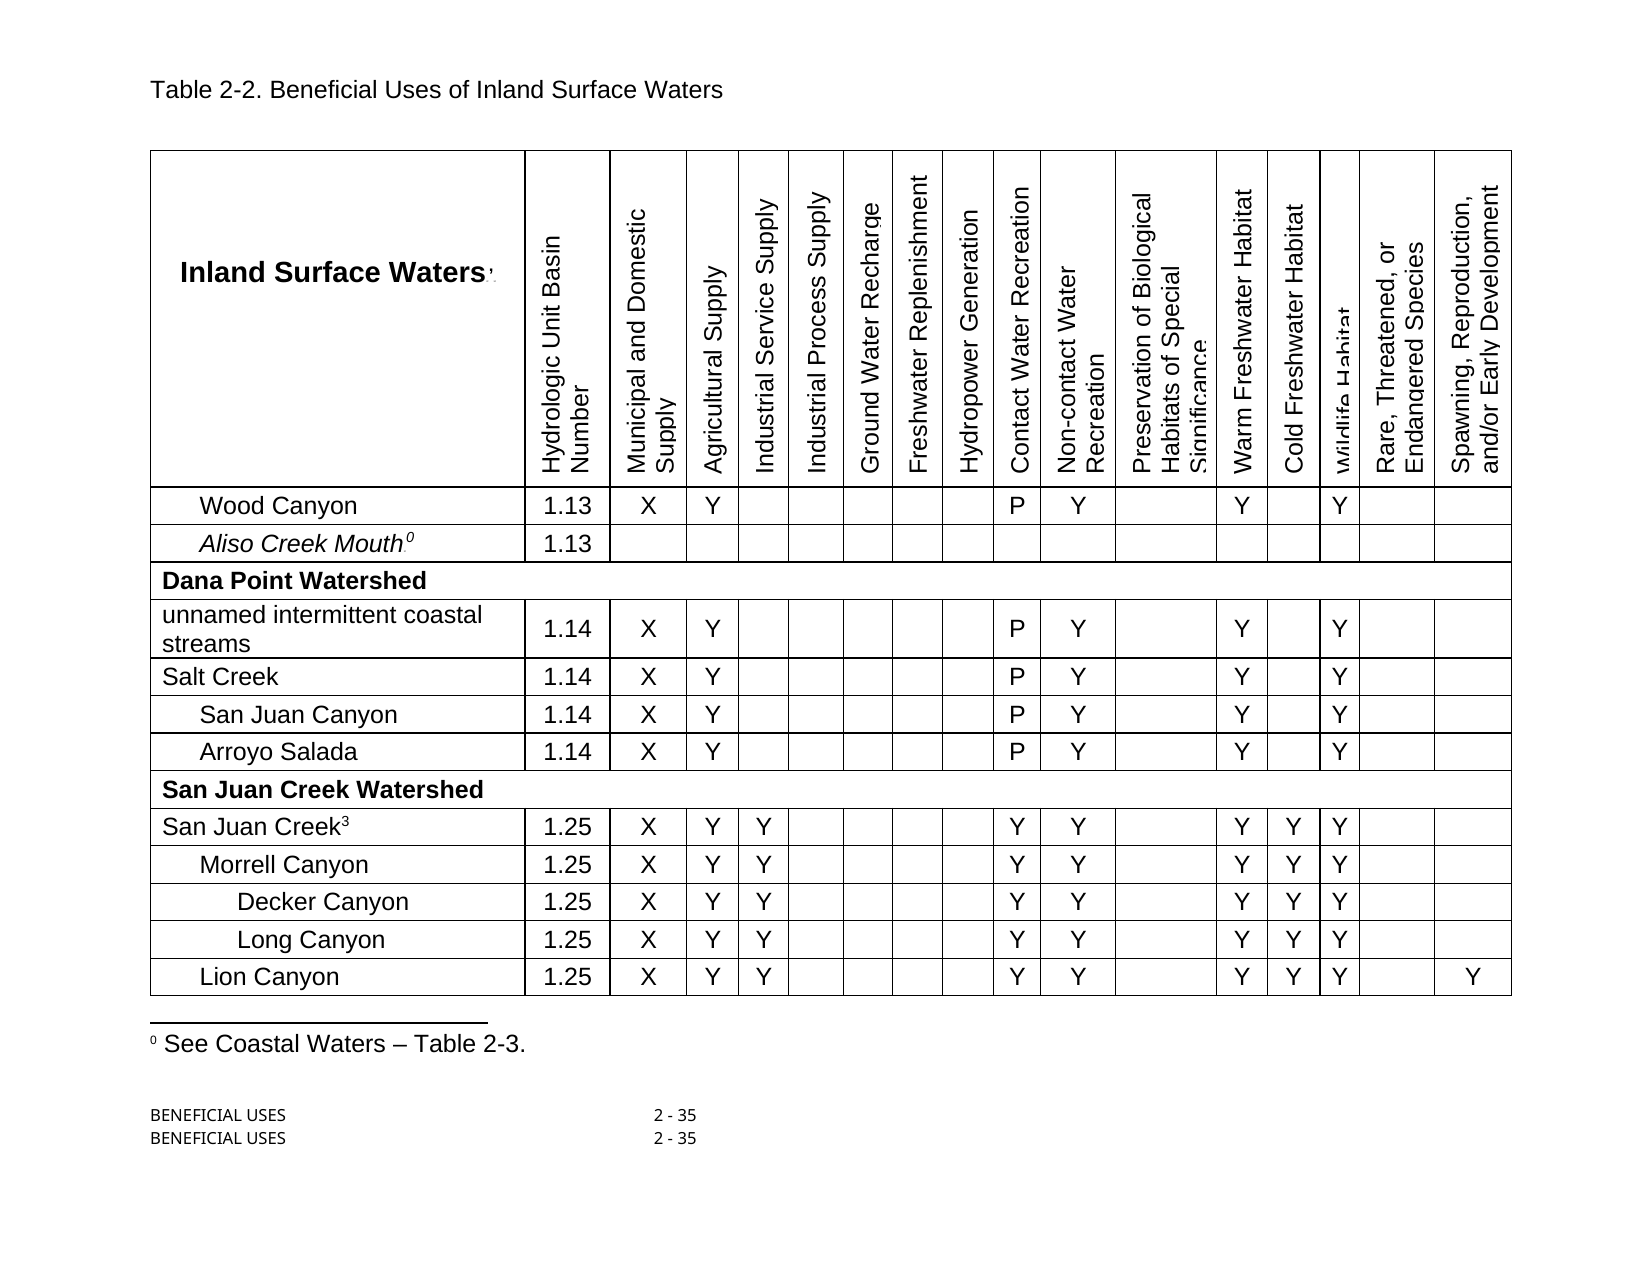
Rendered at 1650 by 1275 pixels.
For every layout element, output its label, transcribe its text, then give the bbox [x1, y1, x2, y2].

table_cell N [1360, 959, 1434, 995]
table_cell Wood Canyon [151, 488, 524, 524]
table_cell N [789, 488, 843, 524]
table_cell N [739, 659, 788, 695]
table_cell N [1435, 696, 1511, 732]
table_header Contact Water Recreation [994, 151, 1040, 486]
table_cell Y [1041, 884, 1115, 920]
table_cell Y [1268, 921, 1319, 957]
table_cell Y [687, 600, 738, 657]
table_cell N [893, 959, 942, 995]
table_cell N [893, 600, 942, 657]
table_cell Y [994, 809, 1040, 845]
table_cell N [789, 696, 843, 732]
table_cell [611, 525, 686, 561]
table_cell N [943, 959, 993, 995]
table_cell Lion Canyon [151, 959, 524, 995]
table_cell N [1116, 846, 1216, 882]
table_cell N [844, 959, 892, 995]
table_cell N [739, 600, 788, 657]
table_cell Y [1041, 809, 1115, 845]
table_cell N [893, 734, 942, 770]
table_cell N [1116, 884, 1216, 920]
table_cell [844, 525, 892, 561]
table_header Hydropower Generation [943, 151, 993, 486]
table_cell N [893, 659, 942, 695]
table_header Spawning, Reproduction, and/or Early Development [1435, 151, 1511, 486]
table_cell N [1360, 809, 1434, 845]
table_cell Decker Canyon [151, 884, 524, 920]
table_cell [943, 525, 993, 561]
table_cell [1435, 525, 1511, 561]
table_header Rare, Threatened, or Endangered Species [1360, 151, 1434, 486]
table_cell [1041, 563, 1116, 599]
table_cell N [1360, 921, 1434, 957]
table_cell Y [687, 921, 738, 957]
table_cell N [1116, 488, 1216, 524]
table_cell Morrell Canyon [151, 846, 524, 882]
table_cell [1320, 563, 1359, 599]
table_cell N [1116, 921, 1216, 957]
table_cell [1320, 771, 1359, 807]
table_cell [739, 563, 789, 599]
table_cell Y [1321, 846, 1359, 882]
table_cell Y [1217, 696, 1267, 732]
table_cell [1041, 771, 1116, 807]
table_cell Y [739, 959, 788, 995]
table_cell N [789, 959, 843, 995]
table_cell Y [739, 921, 788, 957]
table_cell [687, 771, 738, 807]
table_cell N [1435, 488, 1511, 524]
table_cell 1.13 [526, 488, 609, 524]
table_cell 1.25 [526, 846, 609, 882]
table_cell 1.14 [526, 600, 609, 657]
table_cell Y [1268, 884, 1319, 920]
table_cell N [1435, 734, 1511, 770]
table_cell Y [1321, 696, 1359, 732]
table_cell [1116, 525, 1216, 561]
table_cell N [1435, 659, 1511, 695]
table_cell X [611, 600, 686, 657]
table_cell N [844, 809, 892, 845]
table_cell N [1435, 809, 1511, 845]
table_cell Y [1321, 659, 1359, 695]
table_cell N [844, 734, 892, 770]
table_cell Y [1321, 959, 1359, 995]
table_cell N [844, 600, 892, 657]
table_cell P [994, 488, 1040, 524]
table_cell Y [1217, 488, 1267, 524]
table_cell N [789, 659, 843, 695]
table_cell 1.25 [526, 921, 609, 957]
table_cell San Juan Canyon [151, 696, 524, 732]
table_cell N [893, 696, 942, 732]
table_cell Y [1217, 809, 1267, 845]
table_header Freshwater Replenishment [893, 151, 942, 486]
table_cell [892, 771, 943, 807]
table_cell N [1268, 600, 1319, 657]
table_cell N [1268, 488, 1319, 524]
table_cell Y [1268, 809, 1319, 845]
table_cell Y [739, 884, 788, 920]
table_cell [789, 525, 843, 561]
table_cell Y [1041, 846, 1115, 882]
table_header Ground Water Recharge [844, 151, 892, 486]
table_cell Y [994, 921, 1040, 957]
table_cell Y [1321, 600, 1359, 657]
table_cell 1.14 [526, 659, 609, 695]
table_cell N [943, 809, 993, 845]
table_cell [789, 771, 844, 807]
table_cell Y [1217, 959, 1267, 995]
table_cell N [789, 921, 843, 957]
table_cell X [611, 846, 686, 882]
table_cell N [789, 846, 843, 882]
table_cell N [1360, 734, 1434, 770]
table_cell Arroyo Salada [151, 734, 524, 770]
table_cell N [1116, 809, 1216, 845]
table_cell Y [687, 809, 738, 845]
table_cell 1.25 [526, 959, 609, 995]
table_cell Y [1041, 600, 1115, 657]
table_cell Y [1435, 959, 1511, 995]
table_cell Y [687, 488, 738, 524]
table_cell N [1360, 488, 1434, 524]
table_cell [739, 771, 789, 807]
table_cell Y [1041, 959, 1115, 995]
table_cell [1267, 563, 1320, 599]
table_header Non-contact Water Recreation [1041, 151, 1115, 486]
table_header Wildlife Habitat [1321, 151, 1359, 486]
table_cell Y [739, 809, 788, 845]
table_cell [892, 563, 943, 599]
table_cell P [994, 600, 1040, 657]
table_cell X [611, 809, 686, 845]
table_cell [1359, 771, 1434, 807]
table_cell N [943, 488, 993, 524]
table_cell [1359, 563, 1434, 599]
table_cell N [1116, 734, 1216, 770]
table_cell N [844, 921, 892, 957]
table_cell San Juan Creek3 [151, 809, 524, 845]
table_cell N [1268, 696, 1319, 732]
table_cell N [789, 600, 843, 657]
table_cell [525, 771, 610, 807]
table_cell [610, 771, 687, 807]
table_cell Y [1217, 846, 1267, 882]
table_cell [1116, 563, 1217, 599]
table_cell unnamed intermittent coastal streams [151, 600, 524, 657]
table_cell [943, 771, 994, 807]
table_cell [1268, 525, 1319, 561]
table_cell X [611, 659, 686, 695]
table_cell [1041, 525, 1115, 561]
table_cell 1.25 [526, 884, 609, 920]
table_cell N [844, 696, 892, 732]
table_cell N [739, 696, 788, 732]
table_cell [687, 563, 738, 599]
table_cell N [1116, 659, 1216, 695]
table_cell [1321, 525, 1359, 561]
table_cell Y [1321, 884, 1359, 920]
table_cell P [994, 659, 1040, 695]
table_cell N [893, 884, 942, 920]
table_cell X [611, 959, 686, 995]
table_cell N [893, 921, 942, 957]
table_cell Y [994, 884, 1040, 920]
table_cell Y [687, 659, 738, 695]
table_cell N [1360, 659, 1434, 695]
table_cell [1435, 563, 1511, 599]
table_cell N [1435, 846, 1511, 882]
table_cell [525, 563, 610, 599]
table_cell Y [1217, 884, 1267, 920]
table_cell [1360, 525, 1434, 561]
table_cell [1217, 771, 1267, 807]
table_cell N [1116, 696, 1216, 732]
table_header Agricultural Supply [687, 151, 738, 486]
table_cell Y [687, 959, 738, 995]
table_cell [739, 525, 788, 561]
table_cell N [844, 488, 892, 524]
table_cell Y [1217, 659, 1267, 695]
table_header Hydrologic Unit Basin Number [526, 151, 609, 486]
table_cell [994, 525, 1040, 561]
table_cell [789, 563, 844, 599]
table_cell N [943, 659, 993, 695]
table_cell Y [1041, 659, 1115, 695]
table_cell [844, 563, 892, 599]
table_cell Y [1321, 734, 1359, 770]
table_cell X [611, 488, 686, 524]
table_cell N [1360, 600, 1434, 657]
table_cell N [1268, 734, 1319, 770]
table_header Industrial Service Supply [739, 151, 788, 486]
table_cell N [893, 488, 942, 524]
table_cell N [943, 734, 993, 770]
table_cell Y [687, 734, 738, 770]
table_cell [844, 771, 892, 807]
table_cell N [1435, 600, 1511, 657]
table_cell X [611, 921, 686, 957]
table_cell N [943, 884, 993, 920]
table_cell Y [687, 846, 738, 882]
table_cell 1.13 [526, 525, 609, 561]
table_cell Aliso Creek Mouth5F [151, 525, 524, 561]
table_cell N [1116, 959, 1216, 995]
table_header Municipal and Domestic Supply [611, 151, 686, 486]
table_cell Y [1321, 488, 1359, 524]
table_cell N [739, 488, 788, 524]
table_cell Y [994, 846, 1040, 882]
table_cell N [893, 809, 942, 845]
table_cell [893, 525, 942, 561]
table_cell N [789, 884, 843, 920]
table_cell N [789, 734, 843, 770]
table_cell 1.14 [526, 696, 609, 732]
table_cell Y [1217, 600, 1267, 657]
table_cell [943, 563, 994, 599]
table_cell Salt Creek [151, 659, 524, 695]
table_cell N [1360, 846, 1434, 882]
table_cell N [789, 809, 843, 845]
table_cell N [943, 696, 993, 732]
table_cell N [844, 884, 892, 920]
table_cell [1217, 563, 1267, 599]
table_header Warm Freshwater Habitat [1217, 151, 1267, 486]
table_cell Long Canyon [151, 921, 524, 957]
table_cell [1217, 525, 1267, 561]
table_cell N [739, 734, 788, 770]
table_cell Y [1041, 488, 1115, 524]
table_cell Y [1041, 734, 1115, 770]
table_cell Y [994, 959, 1040, 995]
table_cell Y [687, 884, 738, 920]
table_cell Y [1041, 696, 1115, 732]
table_cell N [844, 659, 892, 695]
table_cell Dana Point Watershed [151, 563, 525, 599]
table_cell X [611, 734, 686, 770]
table_cell [610, 563, 687, 599]
table_cell Y [1321, 809, 1359, 845]
table_cell X [611, 884, 686, 920]
table_cell 1.14 [526, 734, 609, 770]
table_cell Y [739, 846, 788, 882]
table_cell P [994, 696, 1040, 732]
table_cell [994, 771, 1041, 807]
table_cell [1267, 771, 1320, 807]
table_cell [994, 563, 1041, 599]
table_cell Y [1217, 734, 1267, 770]
table_cell N [943, 921, 993, 957]
table_cell N [1435, 884, 1511, 920]
table_cell N [1360, 884, 1434, 920]
table_cell Y [1268, 846, 1319, 882]
table_cell Y [687, 696, 738, 732]
table_cell [1116, 771, 1217, 807]
table_header Inland Surface Waters2F,3F [151, 151, 524, 486]
table_header Industrial Process Supply [789, 151, 843, 486]
table_cell N [943, 846, 993, 882]
table_cell Y [1041, 921, 1115, 957]
table_cell Y [1321, 921, 1359, 957]
table_cell [1435, 771, 1511, 807]
table_cell N [844, 846, 892, 882]
table_header Cold Freshwater Habitat [1268, 151, 1319, 486]
table_cell N [1435, 921, 1511, 957]
table_cell N [1116, 600, 1216, 657]
table_cell [687, 525, 738, 561]
table_cell X [611, 696, 686, 732]
table_cell 1.25 [526, 809, 609, 845]
table_header Preservation of Biological Habitats of Special Significance [1116, 151, 1216, 486]
table_cell P [994, 734, 1040, 770]
table_cell Y [1268, 959, 1319, 995]
table_cell N [943, 600, 993, 657]
table_cell N [1360, 696, 1434, 732]
table_cell Y [1217, 921, 1267, 957]
table_cell San Juan Creek Watershed [151, 771, 525, 807]
table_cell N [893, 846, 942, 882]
table_cell N [1268, 659, 1319, 695]
